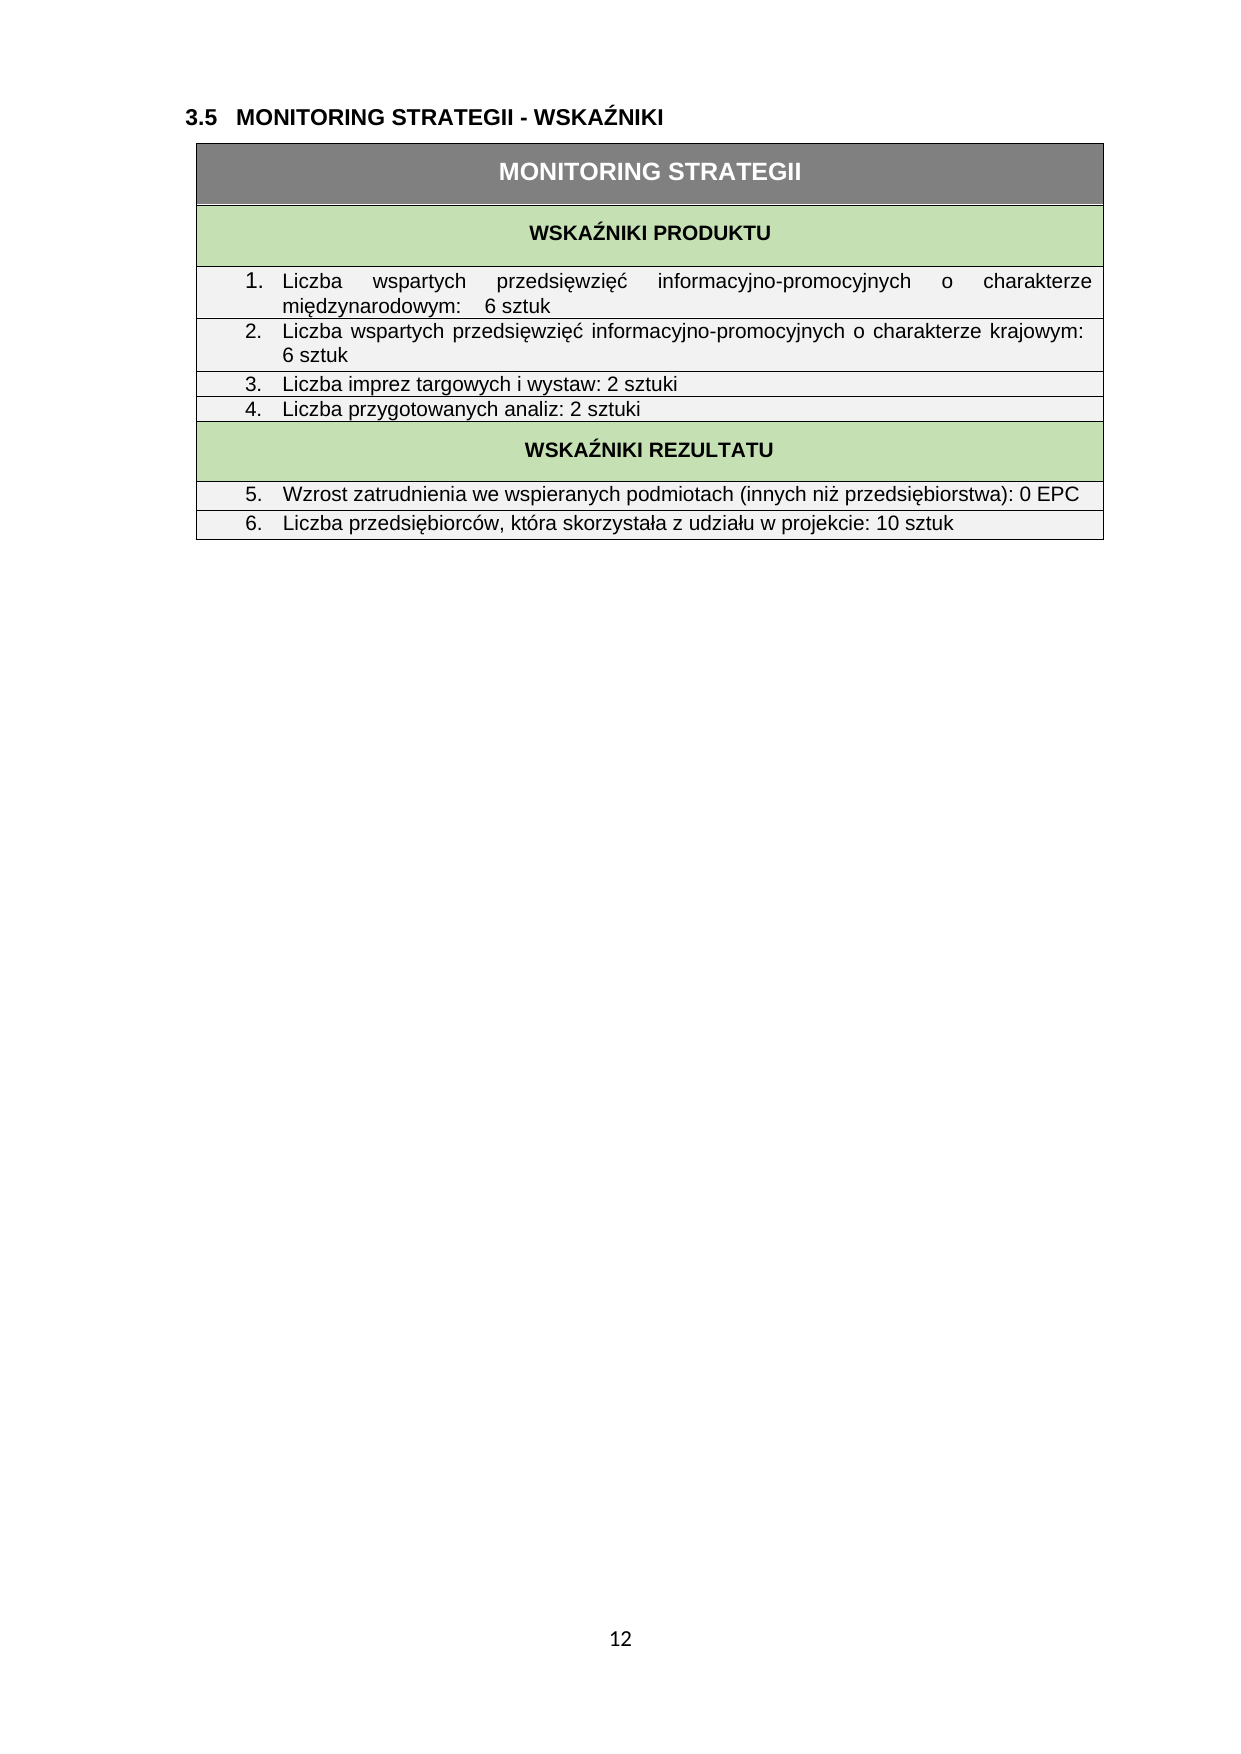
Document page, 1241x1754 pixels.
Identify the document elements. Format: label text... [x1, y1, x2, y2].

table_cell Liczba wspartych przedsięwzięć informacyjno-promocyjnych o charakterze krajowym: 6 sztuk [197, 319, 1103, 371]
table_cell Liczba przygotowanych analiz: 2 sztuki [197, 397, 1103, 421]
table_cell Liczba imprez targowych i wystaw: 2 sztuki [197, 372, 1103, 396]
table_cell Liczba wspartych przedsięwzięć informacyjno-promocyjnych o charakterze międzynarodowym: 6 sztuk [197, 267, 1103, 317]
table_cell WSKAŹNIKI REZULTATU [197, 422, 1103, 481]
table_cell Liczba przedsiębiorców, która skorzystała z udziału w projekcie: 10 sztuk [197, 511, 1103, 539]
table_cell WSKAŹNIKI produktu [197, 206, 1103, 266]
table_header MONITORING STRATEGII [197, 144, 1103, 204]
table_cell Wzrost zatrudnienia we wspieranych podmiotach (innych niż przedsiębiorstwa): 0 EPC [197, 482, 1103, 510]
subtitle 3.5 MONITORING STRATEGII - WSKAŹNIKI [185, 103, 1093, 130]
